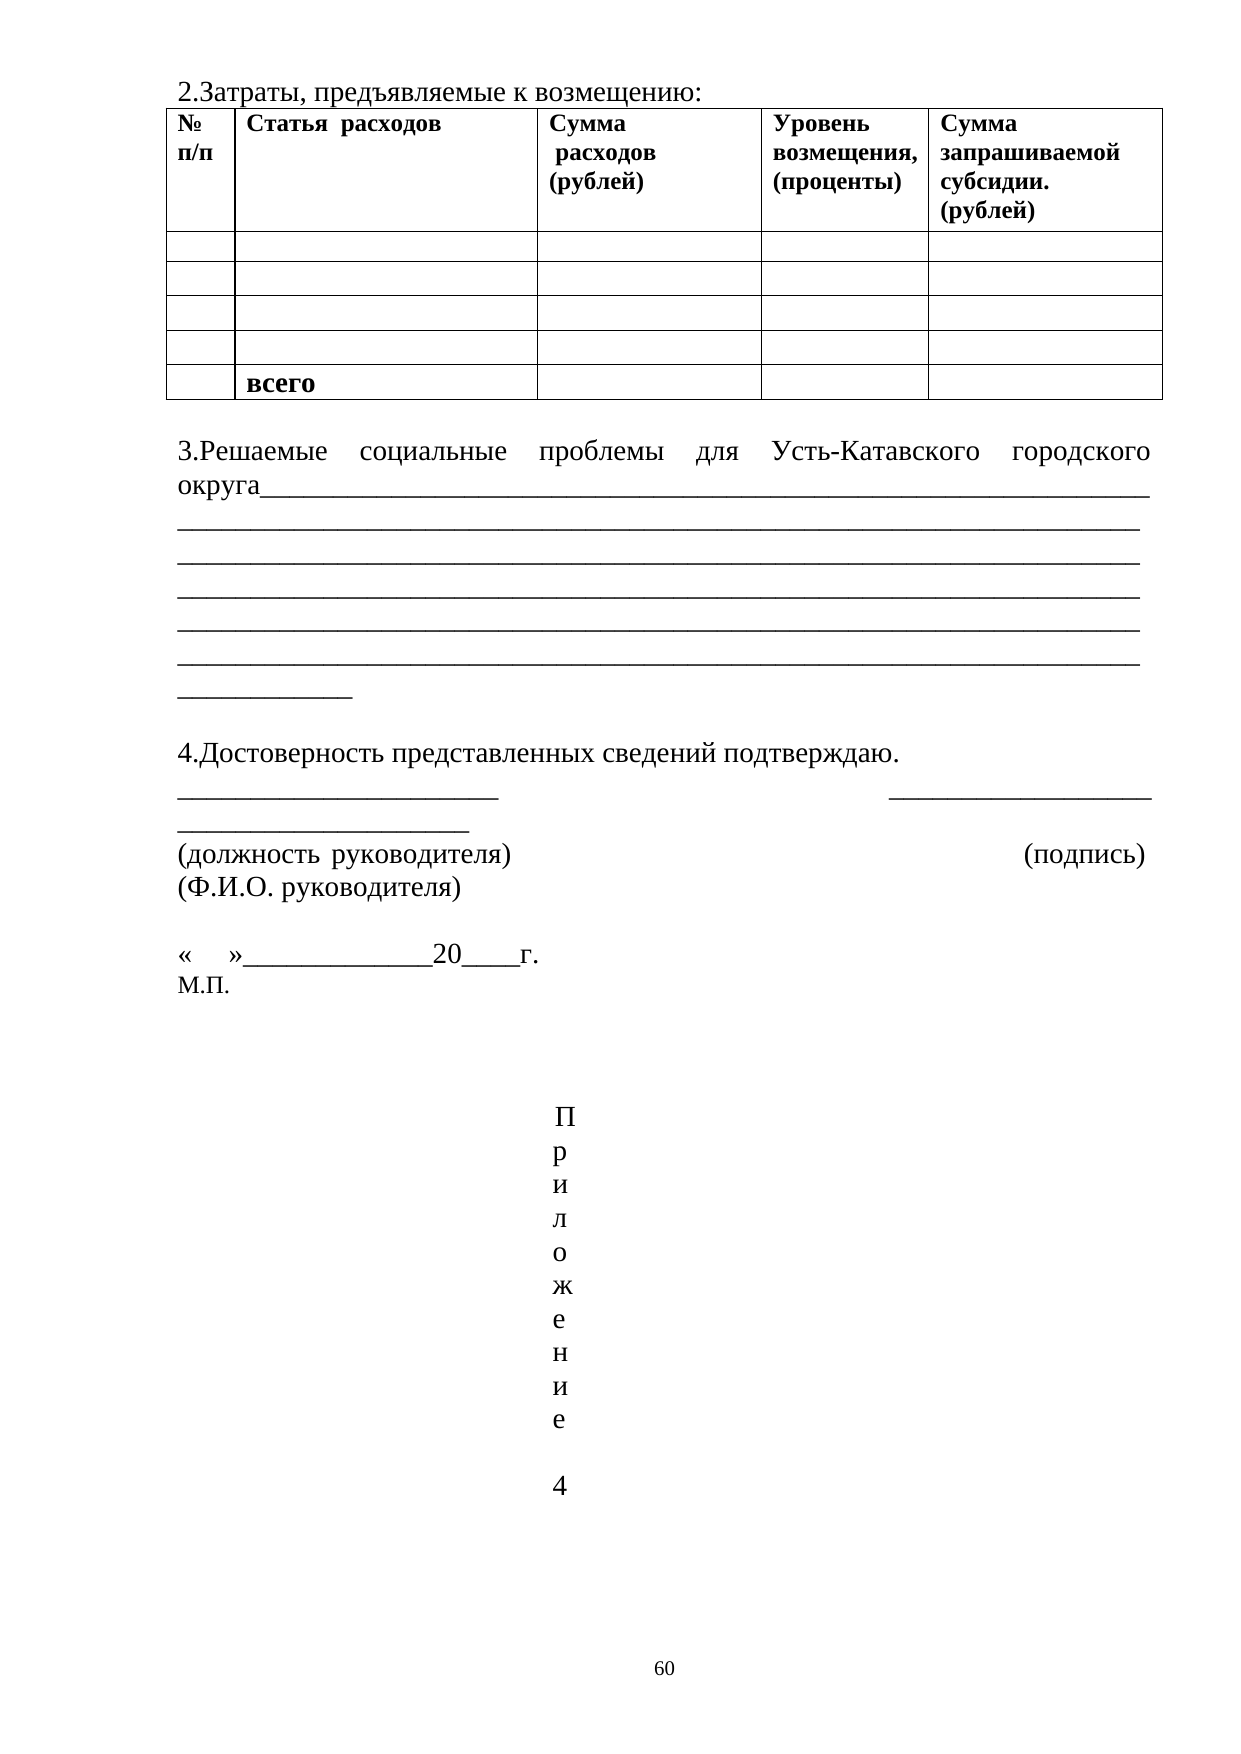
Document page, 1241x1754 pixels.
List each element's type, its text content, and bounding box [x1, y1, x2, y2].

table_cell [236, 262, 537, 295]
table_header Уровень возмещения, (проценты) [762, 109, 928, 231]
table_cell [538, 365, 761, 399]
table_cell [538, 331, 761, 364]
text « »_____________20____г. [177, 937, 1152, 970]
table_cell [929, 365, 1162, 399]
text 3.Решаемые социальные проблемы для Усть-Катавского городского округа___________________________________________________________________________________________________________________________________________________________________________________________________________________________________________________________________________________________________________________________________________________________________________________________________________________ [177, 433, 1152, 702]
text М.П. [177, 970, 1152, 999]
text (должность руководителя) (подпись) (Ф.И.О. руководителя) [177, 836, 1152, 903]
table_header Статья расходов [236, 109, 537, 231]
table_cell [236, 296, 537, 330]
table_header № п/п [167, 109, 234, 231]
table_cell [236, 331, 537, 364]
table_cell [236, 232, 537, 261]
text 2.Затраты, предъявляемые к возмещению: [177, 74, 1152, 107]
text 4.Достоверность представленных сведений подтверждаю. [177, 735, 1152, 769]
table_cell [929, 232, 1162, 261]
table_cell [762, 232, 928, 261]
table_cell [167, 331, 234, 364]
table_cell [762, 296, 928, 330]
table_header Сумма расходов (рублей) [538, 109, 761, 231]
table_cell [929, 296, 1162, 330]
table_cell [538, 296, 761, 330]
table_cell [762, 331, 928, 364]
table_cell [167, 296, 234, 330]
table_cell [762, 365, 928, 399]
table_cell [762, 262, 928, 295]
text ______________________ __________________ ____________________ [177, 769, 1152, 836]
table_cell [929, 262, 1162, 295]
table_header Сумма запрашиваемой субсидии. (рублей) [929, 109, 1162, 231]
table_cell [538, 232, 761, 261]
table_cell [167, 365, 234, 399]
table_cell [167, 232, 234, 261]
table_cell всего [236, 365, 537, 399]
table_cell [929, 331, 1162, 364]
table_cell [167, 262, 234, 295]
table_cell [538, 262, 761, 295]
